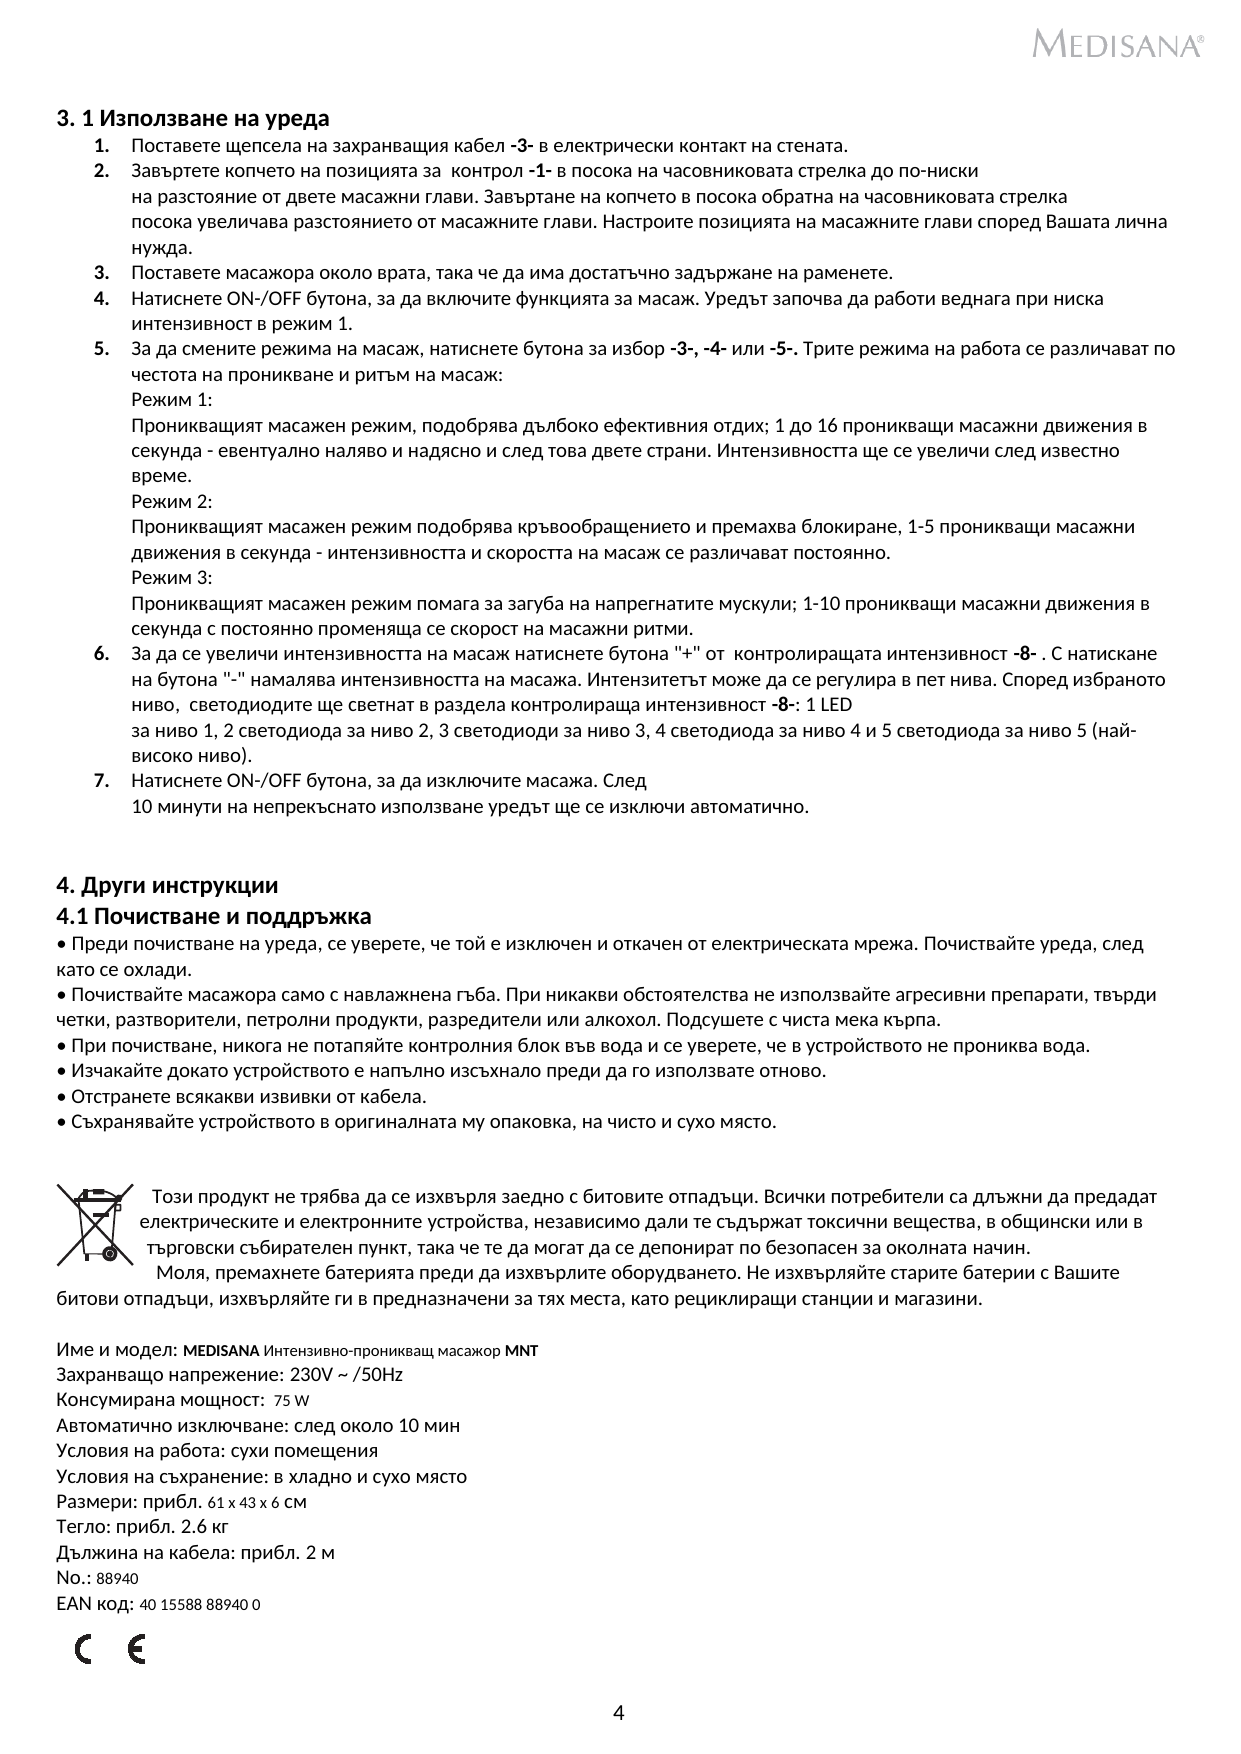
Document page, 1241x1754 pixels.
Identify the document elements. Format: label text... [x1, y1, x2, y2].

list Поставете щепсела на захранващия кабел -3- в електрически контакт на стената. [94, 132, 1181, 158]
text • Съхранявайте устройството в оригиналната му опаковка, на чисто и сухо място. [56, 1108, 1181, 1134]
text 3. 1 Използване на уреда [56, 102, 1181, 132]
text Този продукт не трябва да се изхвърля заедно с битовите отпадъци. Всички потребители са длъжни да предадат електрическите и електронните устройства, независимо дали те съдържат токсични вещества, в общински или в търговски събирателен пункт, така че те да могат да се депонират по безопасен за околната начин. [56, 1183, 1181, 1259]
text • Почиствайте масажора само с навлажнена гъба. При никакви обстоятелства не използвайте агресивни препарати, твърди четки, разтворители, петролни продукти, разредители или алкохол. Подсушете с чиста мека кърпа. [56, 981, 1181, 1032]
list За да смените режима на масаж, натиснете бутона за избор -3-, -4- или -5-. Тритe режима на работа се различават по честота на проникване и ритъм на масаж: Режим 1: Проникващият масажен режим, подобрява дълбоко ефективния отдих; 1 до 16 проникващи масажни движения в секунда - евентуално наляво и надясно и след това двете страни. Интензивността ще се увеличи след известно време. Режим 2: Проникващият масажен режим подобрява кръвообращението и премахва блокиране, 1-5 проникващи масажни движения в секунда - интензивността и скоростта на масаж се различават постоянно. Режим 3: Проникващият масажен режим помага за загуба на напрегнатите мускули; 1-10 проникващи масажни движения в секунда с постоянно променяща се скорост на масажни ритми. [94, 336, 1181, 641]
text • Отстранете всякакви извивки от кабела. [56, 1083, 1181, 1108]
text 4. Други инструкции [56, 869, 1181, 900]
text 4.1 Почистване и поддръжка [56, 900, 1181, 930]
list Натиснете ON-/OFF бутона, за да включите функцията за масаж. Уредът започва да работи веднага при ниска интензивност в режим 1. [94, 285, 1181, 336]
text • Преди почистване на уреда, се уверете, че той е изключен и откачен от електрическата мрежа. Почиствайте уреда, след като се охлади. [56, 930, 1181, 981]
text Автоматично изключване: след около 10 мин Условия на работа: сухи помещения Условия на съхранение: в хладно и сухо място Размери: прибл. 61 x 43 x 6 см Тегло: прибл. 2.6 кг Дължина на кабела: прибл. 2 м No.: 88940 EAN код: 40 15588 88940 0 [56, 1412, 1181, 1615]
text • Изчакайте докато устройството е напълно изсъхнало преди да го използвате отново. [56, 1057, 1181, 1083]
text Име и модел: MEDISANA Интензивно-проникващ масажор MNТ Захранващо напрежение: 230V ~ /50Hz [56, 1336, 1181, 1387]
text Моля, премахнете батерията преди да изхвърлите оборудването. Не изхвърляйте старите батерии с Вашите битови отпадъци, изхвърляйте ги в предназначени за тях места, като рециклиращи станции и магазини. [56, 1259, 1181, 1310]
text • При почистване, никога не потапяйте контролния блок във вода и се уверете, че в устройството не прониква вода. [56, 1032, 1181, 1057]
list Поставете масажора около врата, така че да има достатъчно задържане на раменете. [94, 259, 1181, 285]
text Консумирана мощност: 75 W [56, 1387, 1181, 1412]
list За да се увеличи интензивността на масаж натиснете бутона "+" от контролиращата интензивност -8- . С натискане на бутона "-" намалява интензивността на масажа. Интензитетът може да се регулира в пет нива. Според избраното ниво, светодиодите ще светнат в раздела контролираща интензивност -8-: 1 LED за ниво 1, 2 светодиода за ниво 2, 3 светодиоди за ниво 3, 4 светодиода за ниво 4 и 5 светодиода за ниво 5 (най-високо ниво). [94, 641, 1181, 768]
list Натиснете ON-/OFF бутона, за да изключите масажа. След 10 минути на непрекъснато използване уредът ще се изключи автоматично. [94, 768, 1181, 818]
list Завъртете копчето на позицията за контрол -1- в посока на часовниковата стрелка до по-ниски на разстояние от двете масажни глави. Завъртане на копчето в посока обратна на часовниковата стрелка посока увеличава разстоянието от масажните глави. Настроите позицията на масажните глави според Вашата лична нужда. [94, 158, 1181, 259]
